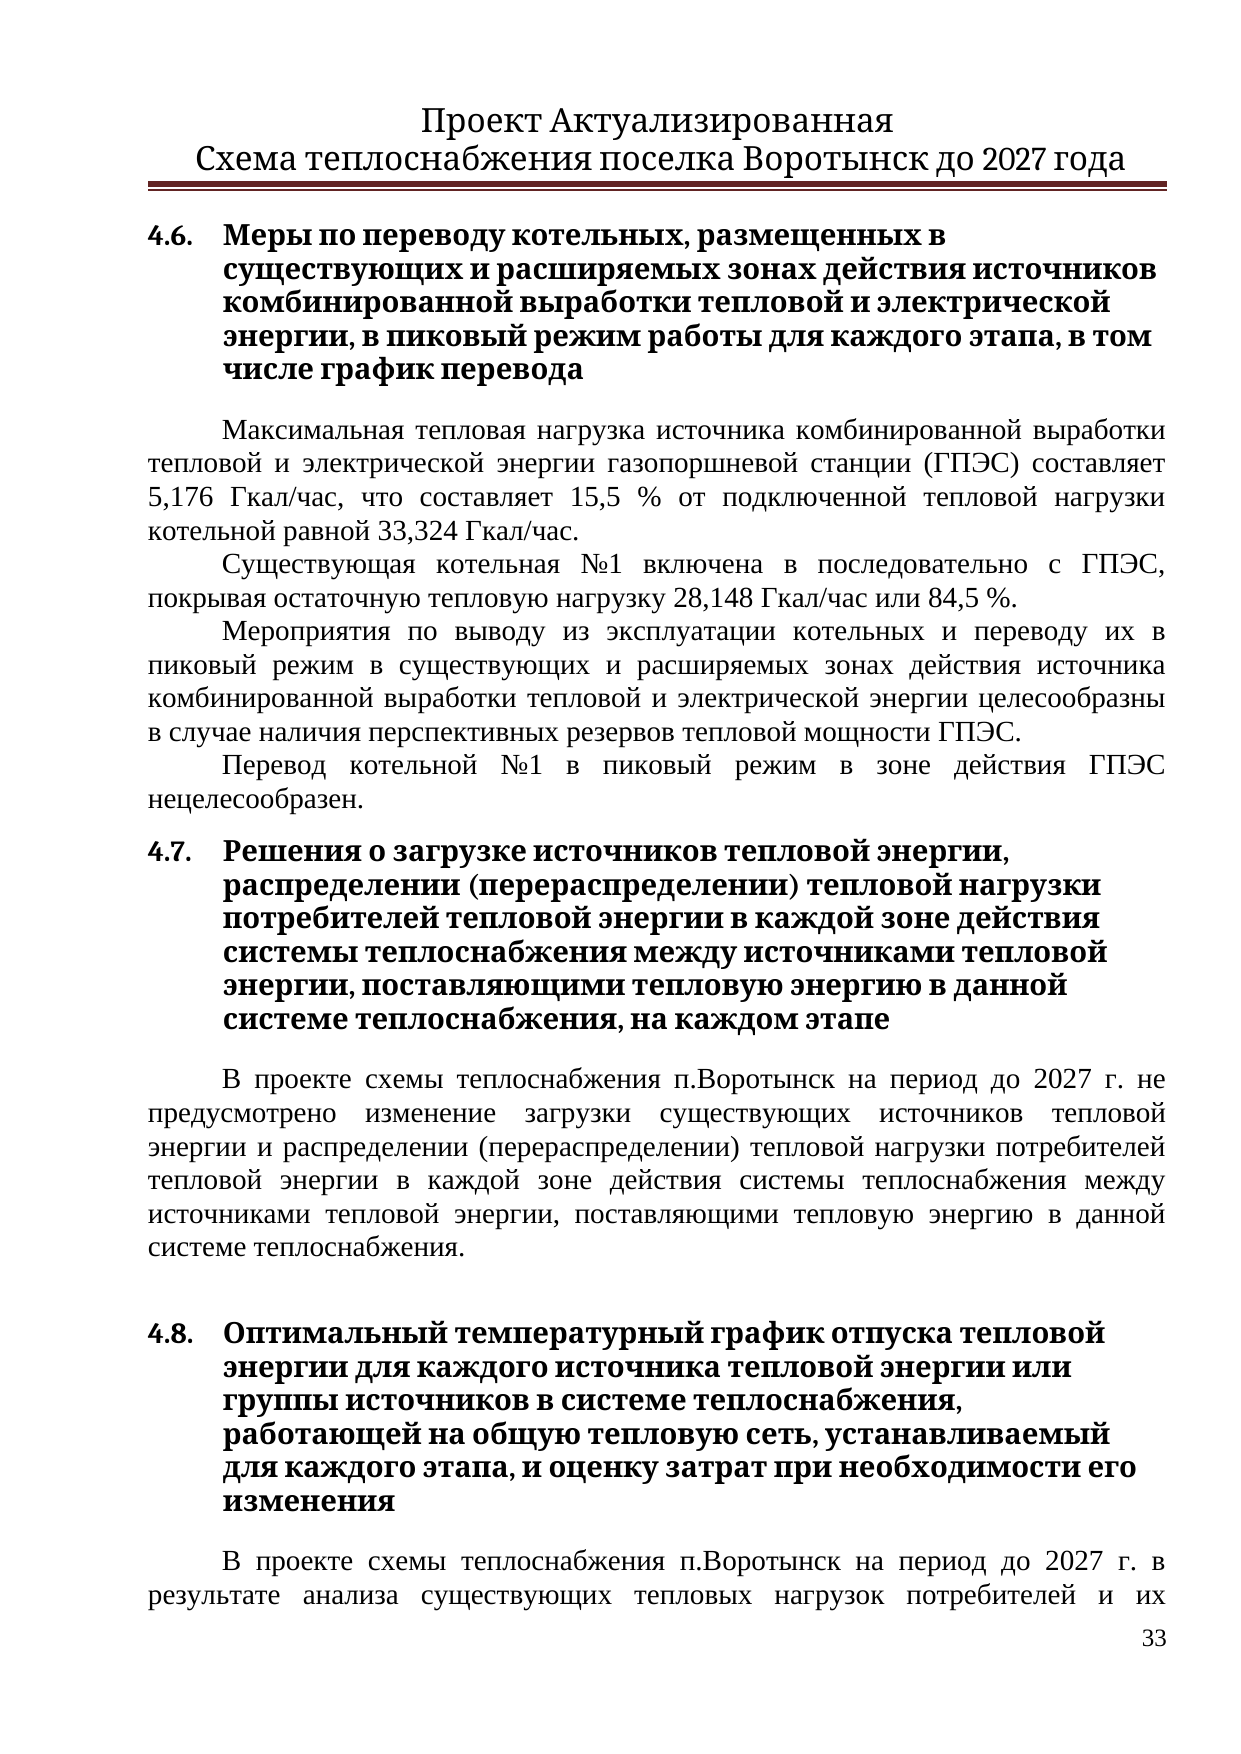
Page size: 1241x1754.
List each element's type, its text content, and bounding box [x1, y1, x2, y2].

text Перевод котельной №1 в пиковый режим в зоне действия ГПЭС нецелесообразен. [148, 747, 1167, 814]
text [148, 1543, 1167, 1611]
text Существующая котельная №1 включена в последовательно с ГПЭС, покрывая остаточную тепловую нагрузку 28,148 Гкал/час или 84,5 %. [148, 546, 1167, 613]
text Максимальная тепловая нагрузка источника комбинированной выработки тепловой и электрической энергии газопоршневой станции (ГПЭС) составляет 5,176 Гкал/час, что составляет 15,5 % от подключенной тепловой нагрузки котельной равной 33,324 Гкал/час. [148, 412, 1167, 546]
subtitle Оптимальный температурный график отпуска тепловой энергии для каждого источника тепловой энергии или группы источников в системе теплоснабжения, работающей на общую тепловую сеть, устанавливаемый для каждого этапа, и оценку затрат при необходимости его изменения [148, 1317, 1167, 1518]
text Мероприятия по выводу из эксплуатации котельных и переводу их в пиковый режим в существующих и расширяемых зонах действия источника комбинированной выработки тепловой и электрической энергии целесообразны в случае наличия перспективных резервов тепловой мощности ГПЭС. [148, 613, 1167, 747]
subtitle Решения о загрузке источников тепловой энергии, распределении (перераспределении) тепловой нагрузки потребителей тепловой энергии в каждой зоне действия системы теплоснабжения между источниками тепловой энергии, поставляющими тепловую энергию в данной системе теплоснабжения, на каждом этапе [148, 835, 1167, 1037]
text В проекте схемы теплоснабжения п.Воротынск на период до 2027 г. не предусмотрено изменение загрузки существующих источников тепловой энергии и распределении (перераспределении) тепловой нагрузки потребителей тепловой энергии в каждой зоне действия системы теплоснабжения между источниками тепловой энергии, поставляющими тепловую энергию в данной системе теплоснабжения. [148, 1062, 1167, 1263]
subtitle Меры по переводу котельных, размещенных в существующих и расширяемых зонах действия источников комбинированной выработки тепловой и электрической энергии, в пиковый режим работы для каждого этапа, в том числе график перевода [148, 219, 1167, 387]
